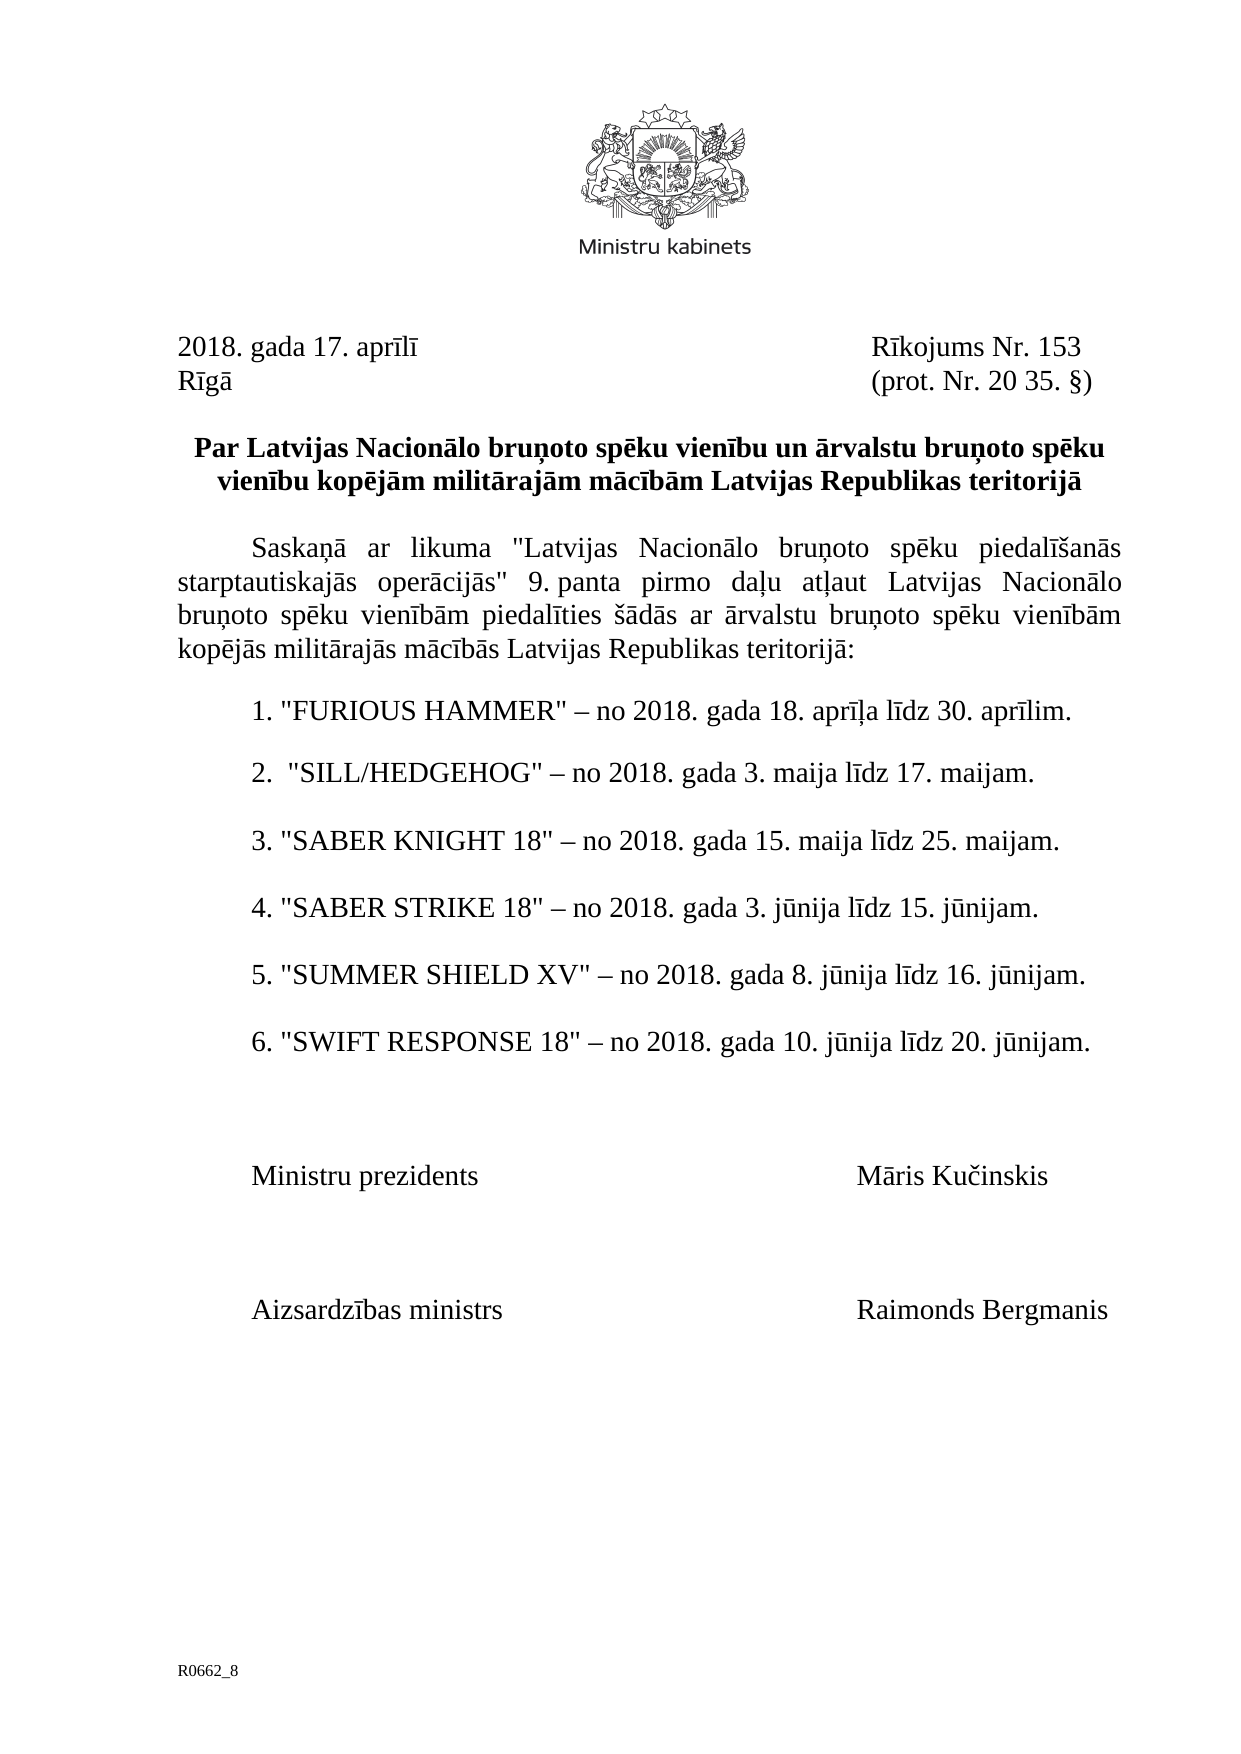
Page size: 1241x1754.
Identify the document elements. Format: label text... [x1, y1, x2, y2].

text 2018. gada 17. aprīlī Rīkojums Nr. 153 [177, 329, 1122, 363]
text 4. "SABER STRIKE 18" – no 2018. gada 3. jūnija līdz 15. jūnijam. [177, 890, 1122, 923]
text Aizsardzības ministrs Raimonds Bergmanis [177, 1292, 1122, 1326]
text Rīgā (prot. Nr. 20 35. §) [177, 363, 1122, 396]
text 2. "SILL/HEDGEHOG" – no 2018. gada 3. maija līdz 17. maijam. [177, 756, 1122, 789]
text Saskaņā ar likuma "Latvijas Nacionālo bruņoto spēku piedalīšanās starptautiskajās operācijās" 9. panta pirmo daļu atļaut Latvijas Nacionālo bruņoto spēku vienībām piedalīties šādās ar ārvalstu bruņoto spēku vienībām kopējās militārajās mācībās Latvijas Republikas teritorijā: [177, 530, 1122, 664]
text 3. "SABER KNIGHT 18" – no 2018. gada 15. maija līdz 25. maijam. [177, 823, 1122, 856]
picture [177, 102, 1152, 267]
text Par Latvijas Nacionālo bruņoto spēku vienību un ārvalstu bruņoto spēku vienību kopējām militārajām mācībām Latvijas Republikas teritorijā [177, 430, 1122, 497]
text Ministru prezidents Māris Kučinskis [177, 1158, 1122, 1192]
text 1. "FURIOUS HAMMER" – no 2018. gada 18. aprīļa līdz 30. aprīlim. [251, 693, 1122, 727]
text 6. "SWIFT RESPONSE 18" – no 2018. gada 10. jūnija līdz 20. jūnijam. [177, 1024, 1122, 1057]
text 5. "SUMMER SHIELD XV" – no 2018. gada 8. jūnija līdz 16. jūnijam. [177, 957, 1122, 990]
